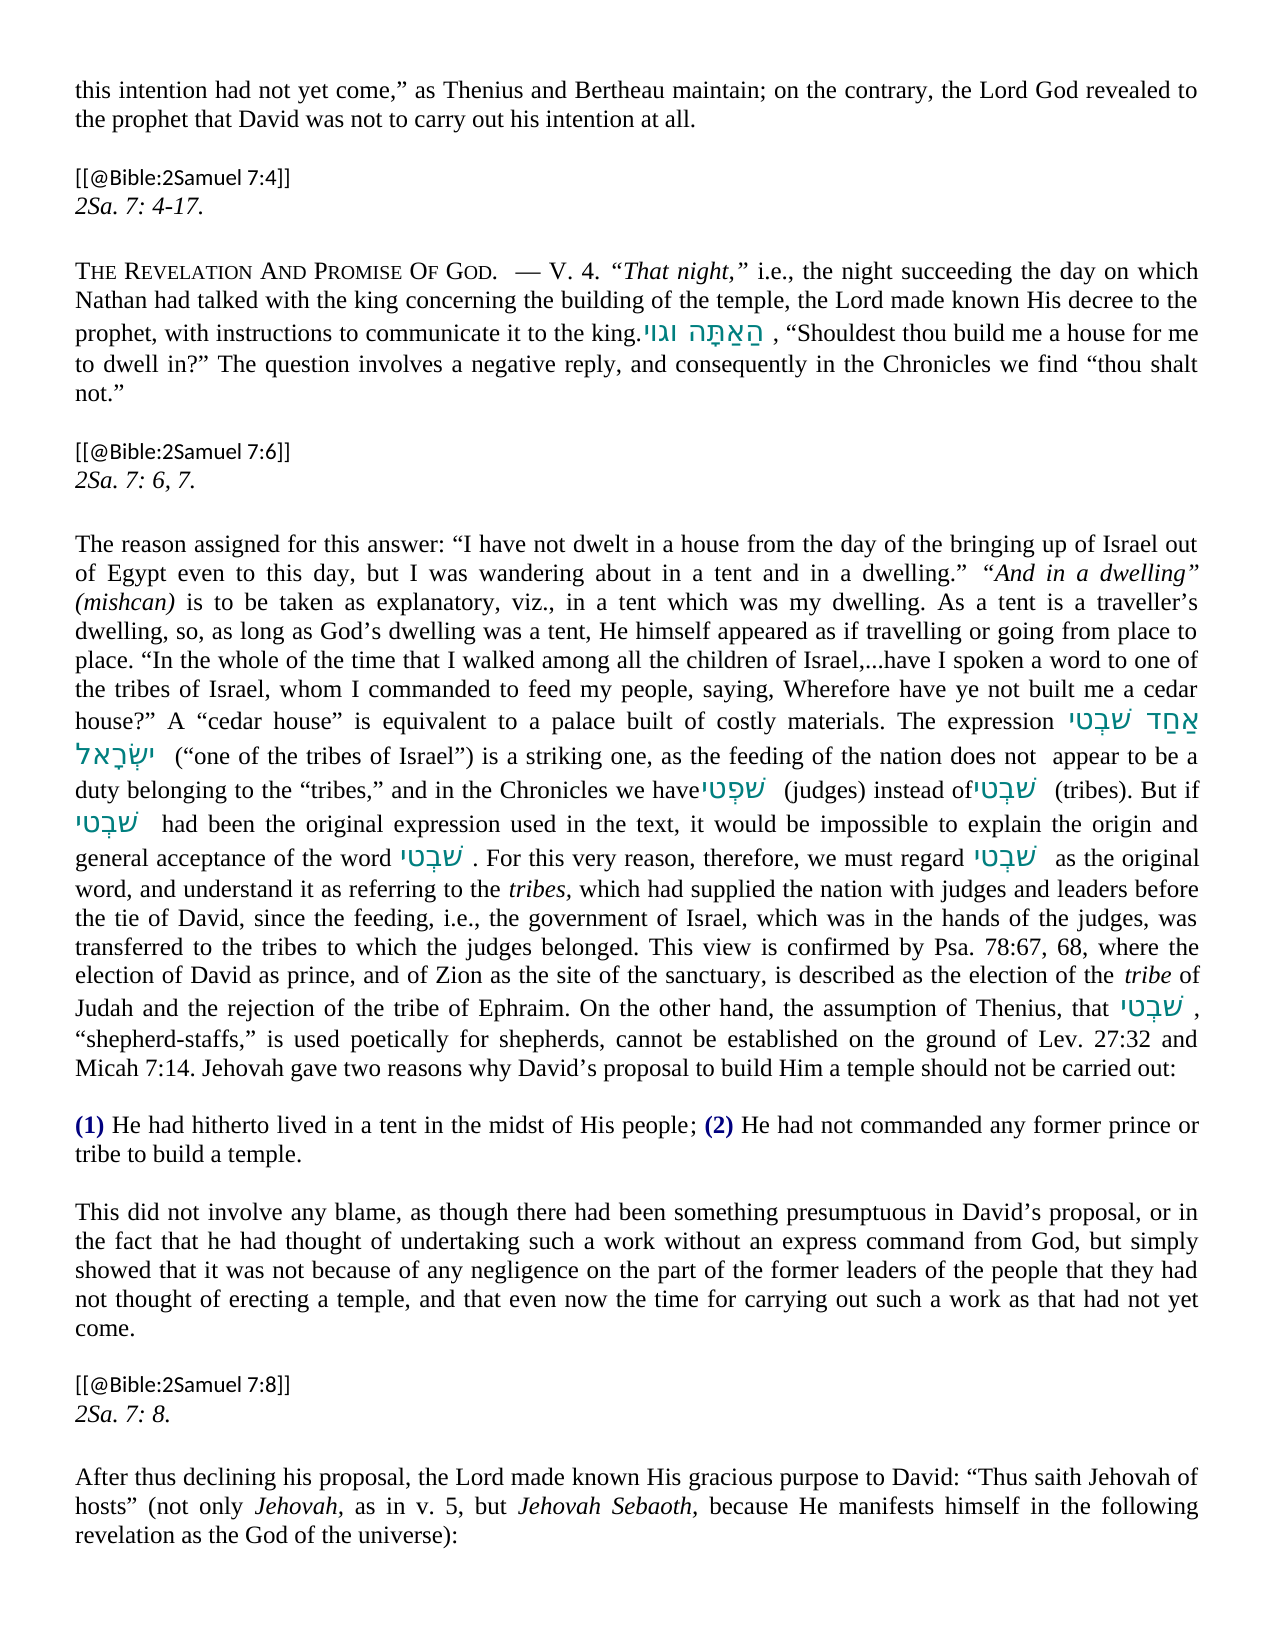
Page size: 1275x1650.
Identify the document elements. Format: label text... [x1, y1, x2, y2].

subtitle 2Sa. 7: 8. [75, 1399, 1200, 1427]
text This did not involve any blame, as though there had been something presumptuous in David’s proposal, or in the fact that he had thought of undertaking such a work without an express command from God, but simply showed that it was not because of any negligence on the part of the former leaders of the people that they had not thought of erecting a temple, and that even now the time for carrying out such a work as that had not yet come. [75, 1197, 1200, 1342]
text After thus declining his proposal, the Lord made known His gracious purpose to David: “Thus saith Jehovah of hosts” (not only Jehovah, as in v. 5, but Jehovah Sebaoth, because He manifests himself in the following revelation as the God of the universe): [75, 1462, 1200, 1549]
text [[@Bible:2Samuel 7:4]] [75, 163, 1200, 191]
text [[@Bible:2Samuel 7:6]] [75, 437, 1200, 465]
subtitle 2Sa. 7: 6, 7. [75, 466, 1200, 494]
text (1) He had hitherto lived in a tent in the midst of His people; (2) He had not commanded any former prince or tribe to build a temple. [75, 1111, 1200, 1168]
text The reason assigned for this answer: “I have not dwelt in a house from the day of the bringing up of Israel out of Egypt even to this day, but I was wandering about in a tent and in a dwelling.” “And in a dwelling” (mishcan) is to be taken as explanatory, viz., in a tent which was my dwelling. As a tent is a traveller’s dwelling, so, as long as God’s dwelling was a tent, He himself appeared as if travelling or going from place to place. “In the whole of the time that I walked among all the children of Israel,...have I spoken a word to one of the tribes of Israel, whom I commanded to feed my people, saying, Wherefore have ye not built me a cedar house?” A “cedar house” is equivalent to a palace built of costly materials. The expression אַחַד שׁבְטי ישְׂרָאל (“one of the tribes of Israel”) is a striking one, as the feeding of the nation does not appear to be a duty belonging to the “tribes,” and in the Chronicles we haveשׁפְטי (judges) instead ofשׁבְטי (tribes). But if שׁבְטי had been the original expression used in the text, it would be impossible to explain the origin and general acceptance of the word שׁבְטי . For this very reason, therefore, we must regard שׁבְטי as the original word, and understand it as referring to the tribes, which had supplied the nation with judges and leaders before the tie of David, since the feeding, i.e., the government of Israel, which was in the hands of the judges, was transferred to the tribes to which the judges belonged. This view is confirmed by Psa. 78:67, 68, where the election of David as prince, and of Zion as the site of the sanctuary, is described as the election of the tribe of Judah and the rejection of the tribe of Ephraim. On the other hand, the assumption of Thenius, that שׁבְטי , “shepherd-staffs,” is used poetically for shepherds, cannot be established on the ground of Lev. 27:32 and Micah 7:14. Jehovah gave two reasons why David’s proposal to build Him a temple should not be carried out: [75, 529, 1200, 1081]
text [[@Bible:2Samuel 7:8]] [75, 1371, 1200, 1398]
subtitle 2Sa. 7: 4-17. [75, 191, 1200, 220]
text THE REVELATION AND PROMISE OF GOD. — V. 4. “That night,” i.e., the night succeeding the day on which Nathan had talked with the king concerning the building of the temple, the Lord made known His decree to the prophet, with instructions to communicate it to the king.הַאַתָּה וגוי , “Shouldest thou build me a house for me to dwell in?” The question involves a negative reply, and consequently in the Chronicles we find “thou shalt not.” [75, 256, 1200, 407]
